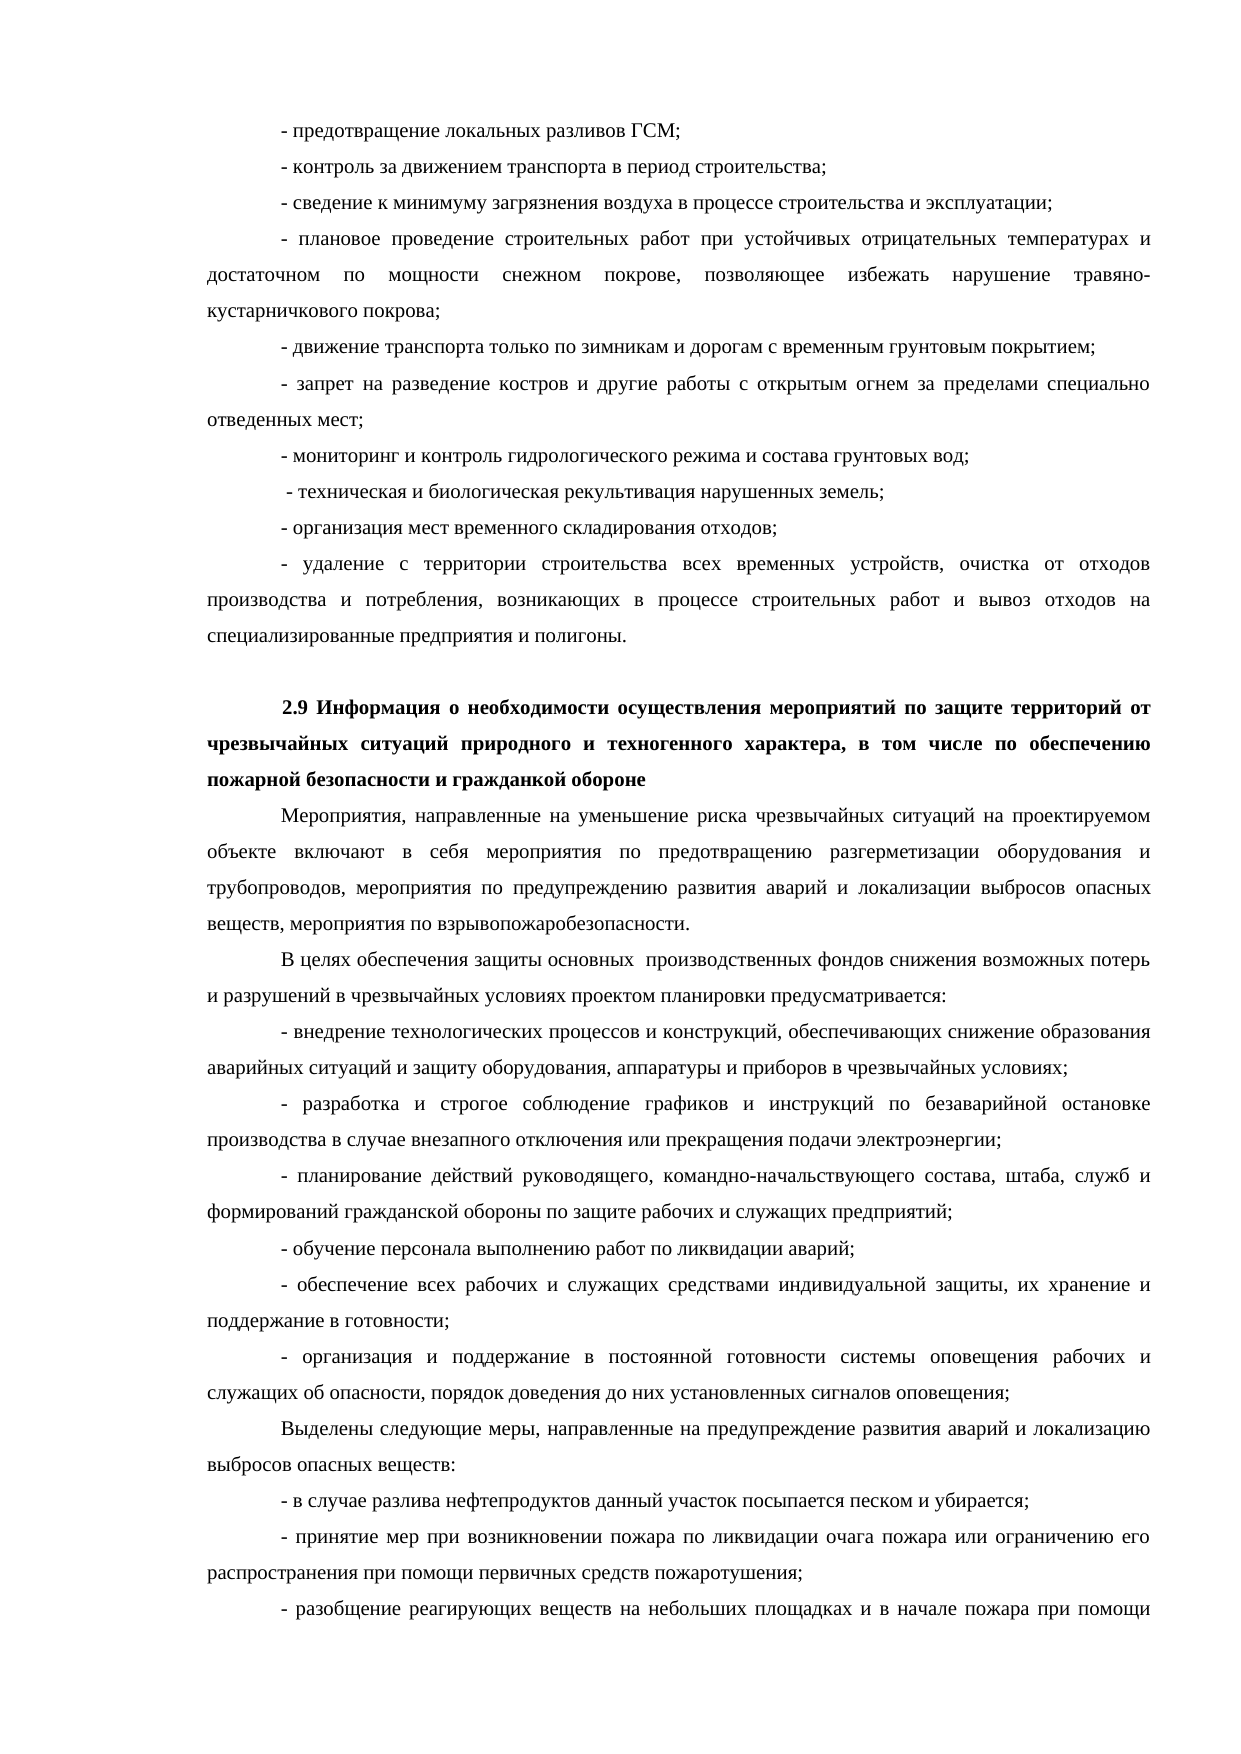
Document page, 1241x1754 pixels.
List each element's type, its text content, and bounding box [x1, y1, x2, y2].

text - обучение персонала выполнению работ по ликвидации аварий; [207, 1235, 1152, 1259]
text В целях обеспечения защиты основных производственных фондов снижения возможных потерь и разрушений в чрезвычайных условиях проектом планировки предусматривается: [207, 947, 1152, 1007]
text - контроль за движением транспорта в период строительства; [207, 154, 1152, 178]
text Мероприятия, направленные на уменьшение риска чрезвычайных ситуаций на проектируемом объекте включают в себя мероприятия по предотвращению разгерметизации оборудования и трубопроводов, мероприятия по предупреждению развития аварий и локализации выбросов опасных веществ, мероприятия по взрывопожаробезопасности. [207, 803, 1152, 935]
text - в случае разлива нефтепродуктов данный участок посыпается песком и убирается; [207, 1488, 1152, 1512]
text - организация и поддержание в постоянной готовности системы оповещения рабочих и служащих об опасности, порядок доведения до них установленных сигналов оповещения; [207, 1343, 1152, 1404]
text - сведение к минимуму загрязнения воздуха в процессе строительства и эксплуатации; [207, 190, 1152, 214]
text - плановое проведение строительных работ при устойчивых отрицательных температурах и достаточном по мощности снежном покрове, позволяющее избежать нарушение травяно-кустарничкового покрова; [207, 226, 1152, 322]
text - предотвращение локальных разливов ГСМ; [207, 118, 1152, 142]
text 2.9 Информация о необходимости осуществления мероприятий по защите территорий от чрезвычайных ситуаций природного и техногенного характера, в том числе по обеспечению пожарной безопасности и гражданкой обороне [207, 695, 1152, 791]
text - движение транспорта только по зимникам и дорогам с временным грунтовым покрытием; [207, 334, 1152, 358]
text - удаление с территории строительства всех временных устройств, очистка от отходов производства и потребления, возникающих в процессе строительных работ и вывоз отходов на специализированные предприятия и полигоны. [207, 551, 1152, 647]
text - мониторинг и контроль гидрологического режима и состава грунтовых вод; [207, 442, 1152, 467]
text - разработка и строгое соблюдение графиков и инструкций по безаварийной остановке производства в случае внезапного отключения или прекращения подачи электроэнергии; [207, 1091, 1152, 1151]
text - запрет на разведение костров и другие работы с открытым огнем за пределами специально отведенных мест; [207, 370, 1152, 431]
text - организация мест временного складирования отходов; [207, 514, 1152, 539]
text - планирование действий руководящего, командно-начальствующего состава, штаба, служб и формирований гражданской обороны по защите рабочих и служащих предприятий; [207, 1163, 1152, 1223]
text Выделены следующие меры, направленные на предупреждение развития аварий и локализацию выбросов опасных веществ: [207, 1416, 1152, 1476]
text - техническая и биологическая рекультивация нарушенных земель; [207, 478, 1152, 503]
text - принятие мер при возникновении пожара по ликвидации очага пожара или ограничению его распространения при помощи первичных средств пожаротушения; [207, 1524, 1152, 1584]
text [207, 1596, 1152, 1620]
text - обеспечение всех рабочих и служащих средствами индивидуальной защиты, их хранение и поддержание в готовности; [207, 1271, 1152, 1332]
text - внедрение технологических процессов и конструкций, обеспечивающих снижение образования аварийных ситуаций и защиту оборудования, аппаратуры и приборов в чрезвычайных условиях; [207, 1019, 1152, 1079]
